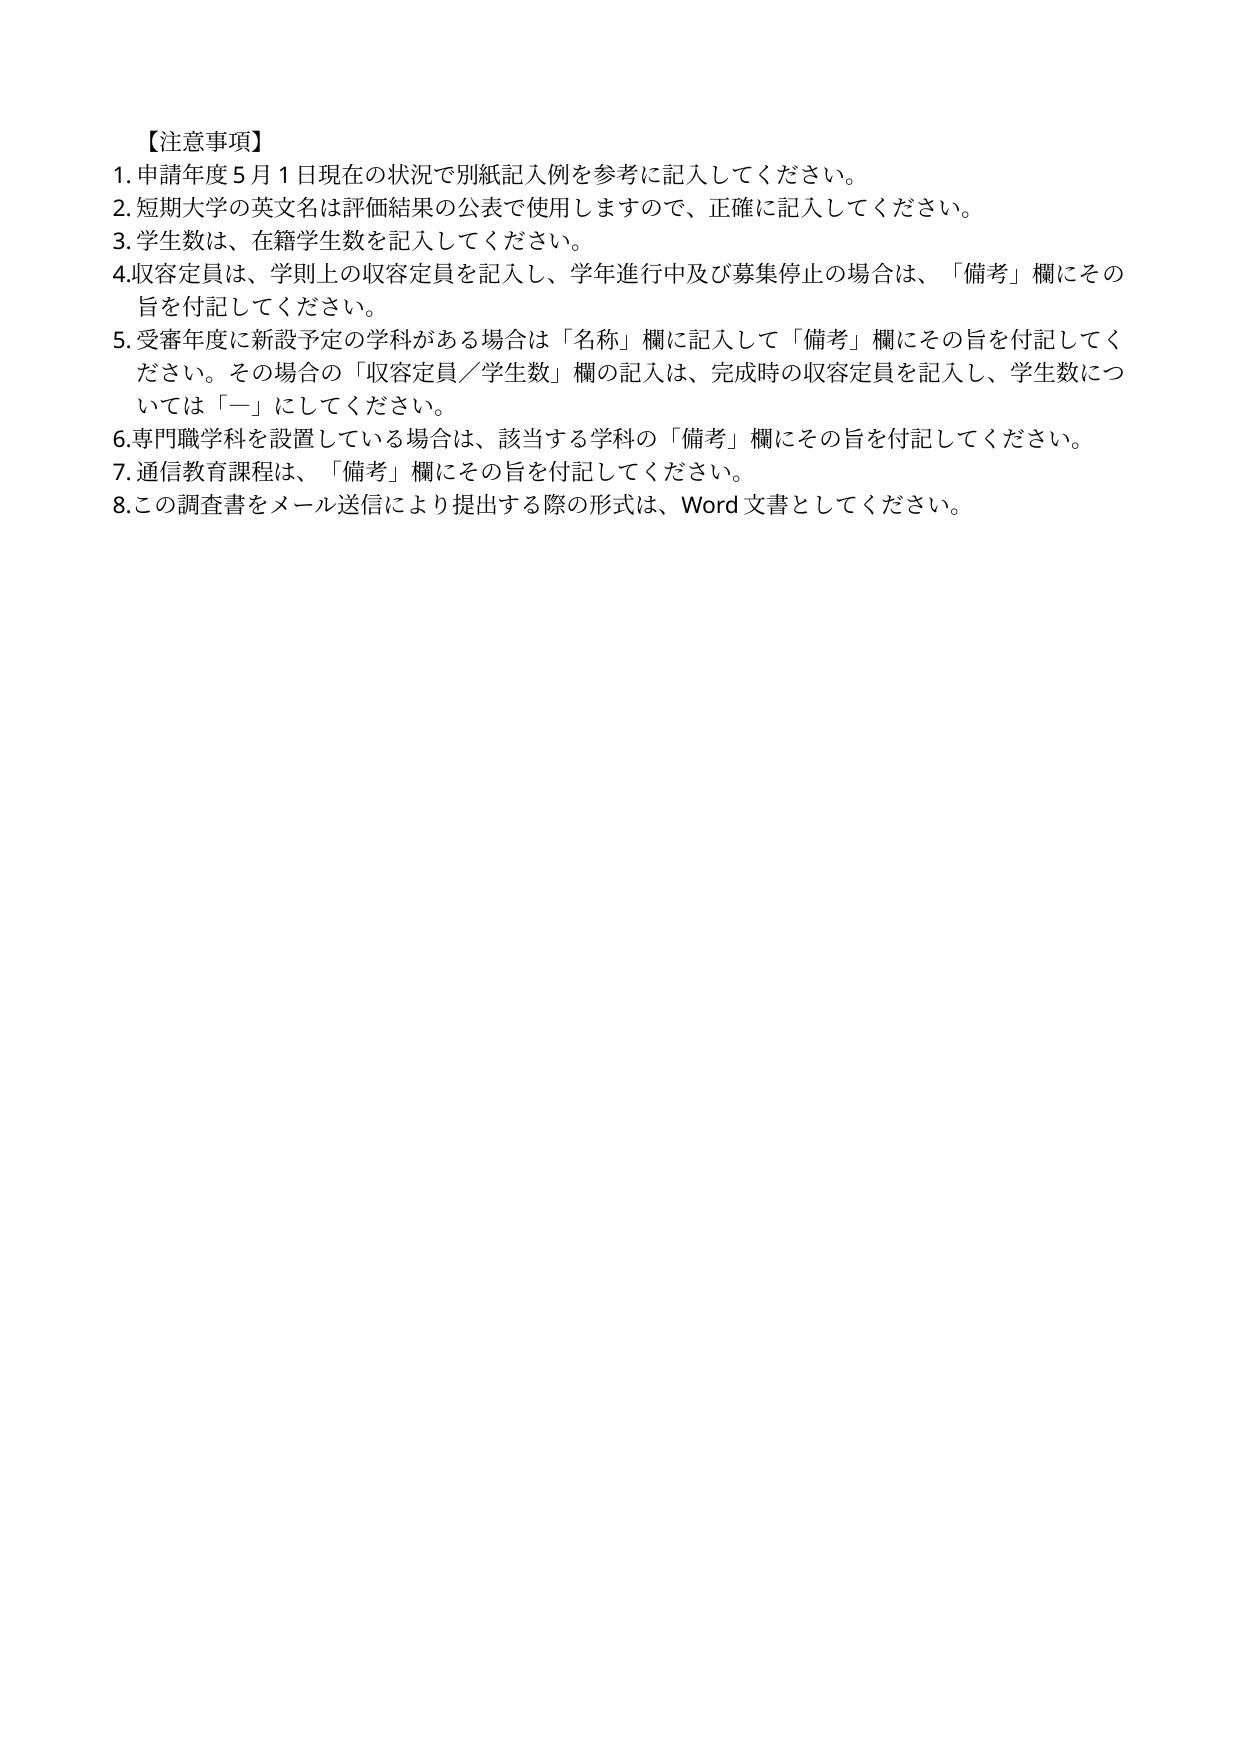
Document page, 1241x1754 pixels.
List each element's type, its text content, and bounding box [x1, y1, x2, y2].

text 5. 受審年度に新設予定の学科がある場合は「名称」欄に記入して「備考」欄にその旨を付記してください。その場合の「収容定員／学生数」欄の記入は、完成時の収容定員を記入し、学生数については「―」にしてください。 [112, 322, 1128, 421]
text 4.収容定員は、学則上の収容定員を記入し、学年進行中及び募集停止の場合は、「備考」欄にその旨を付記してください。 [112, 256, 1128, 322]
text 7. 通信教育課程は、「備考」欄にその旨を付記してください。 [112, 454, 1128, 488]
text 【注意事項】 [112, 124, 1128, 157]
text 2. 短期大学の英文名は評価結果の公表で使用しますので、正確に記入してください。 [112, 190, 1128, 223]
text 8.この調査書をメール送信により提出する際の形式は、Word文書としてください。 [112, 488, 1128, 521]
text 3. 学生数は、在籍学生数を記入してください。 [112, 223, 1128, 256]
text 6.専門職学科を設置している場合は、該当する学科の「備考」欄にその旨を付記してください。 [112, 421, 1128, 454]
text 1. 申請年度5月1日現在の状況で別紙記入例を参考に記入してください。 [112, 157, 1128, 190]
